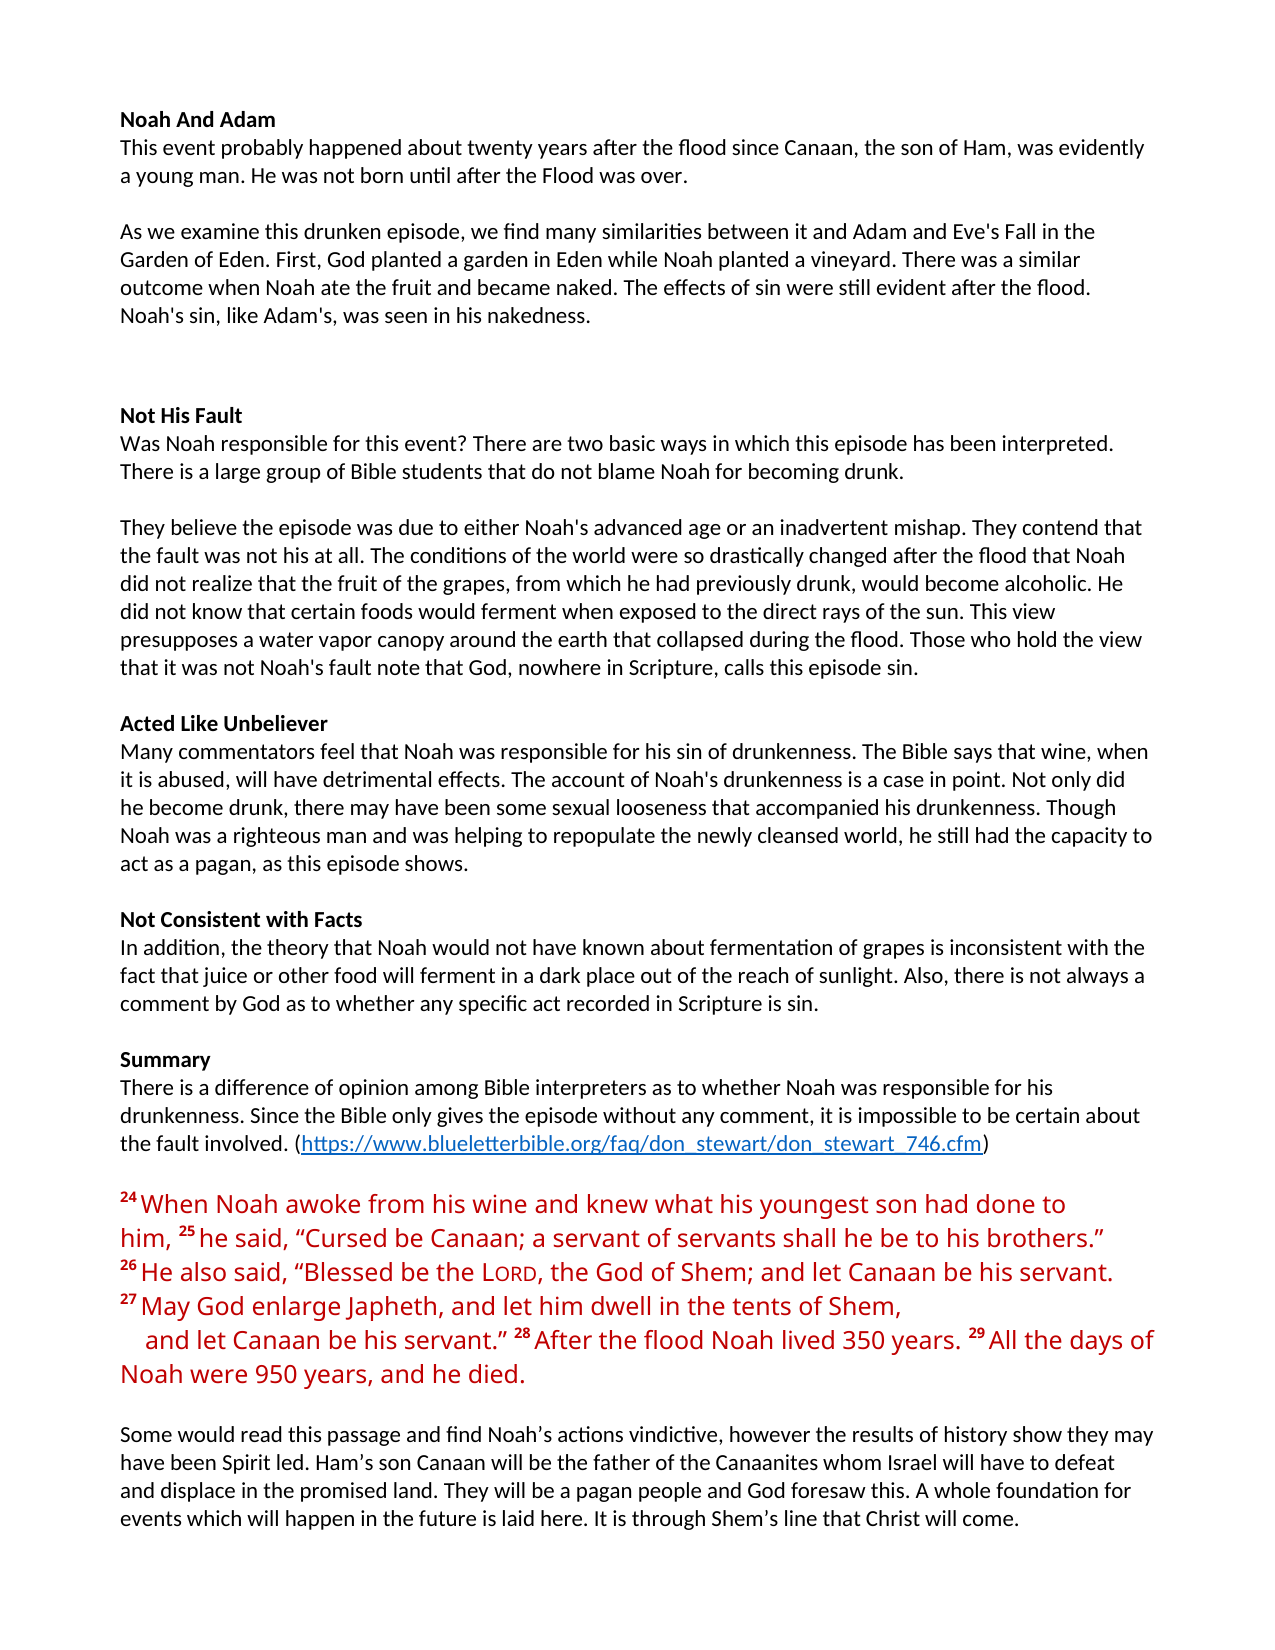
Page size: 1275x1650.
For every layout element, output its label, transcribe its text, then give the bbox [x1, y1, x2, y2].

text 24 When Noah awoke from his wine and knew what his youngest son had done to him, 25 he said, “Cursed be Canaan; a servant of servants shall he be to his brothers.” 26 He also said, “Blessed be the Lord, the God of Shem; and let Canaan be his servant. 27 May God enlarge Japheth, and let him dwell in the tents of Shem, and let Canaan be his servant.” 28 After the flood Noah lived 350 years. 29 All the days of Noah were 950 years, and he died. [120, 1187, 1155, 1391]
text Noah And Adam This event probably happened about twenty years after the flood since Canaan, the son of Ham, was evidently a young man. He was not born until after the Flood was over. As we examine this drunken episode, we find many similarities between it and Adam and Eve's Fall in the Garden of Eden. First, God planted a garden in Eden while Noah planted a vineyard. There was a similar outcome when Noah ate the fruit and became naked. The effects of sin were still evident after the flood. Noah's sin, like Adam's, was seen in his nakedness. [120, 105, 1155, 357]
text Not His Fault Was Noah responsible for this event? There are two basic ways in which this episode has been interpreted. There is a large group of Bible students that do not blame Noah for becoming drunk. They believe the episode was due to either Noah's advanced age or an inadvertent mishap. They contend that the fault was not his at all. The conditions of the world were so drastically changed after the flood that Noah did not realize that the fruit of the grapes, from which he had previously drunk, would become alcoholic. He did not know that certain foods would ferment when exposed to the direct rays of the sun. This view presupposes a water vapor canopy around the earth that collapsed during the flood. Those who hold the view that it was not Noah's fault note that God, nowhere in Scripture, calls this episode sin. Acted Like Unbeliever Many commentators feel that Noah was responsible for his sin of drunkenness. The Bible says that wine, when it is abused, will have detrimental effects. The account of Noah's drunkenness is a case in point. Not only did he become drunk, there may have been some sexual looseness that accompanied his drunkenness. Though Noah was a righteous man and was helping to repopulate the newly cleansed world, he still had the capacity to act as a pagan, as this episode shows. Not Consistent with Facts In addition, the theory that Noah would not have known about fermentation of grapes is inconsistent with the fact that juice or other food will ferment in a dark place out of the reach of sunlight. Also, there is not always a comment by God as to whether any specific act recorded in Scripture is sin. Summary There is a difference of opinion among Bible interpreters as to whether Noah was responsible for his drunkenness. Since the Bible only gives the episode without any comment, it is impossible to be certain about the fault involved. (https://www.blueletterbible.org/faq/don_stewart/don_stewart_746.cfm) [120, 373, 1155, 1157]
